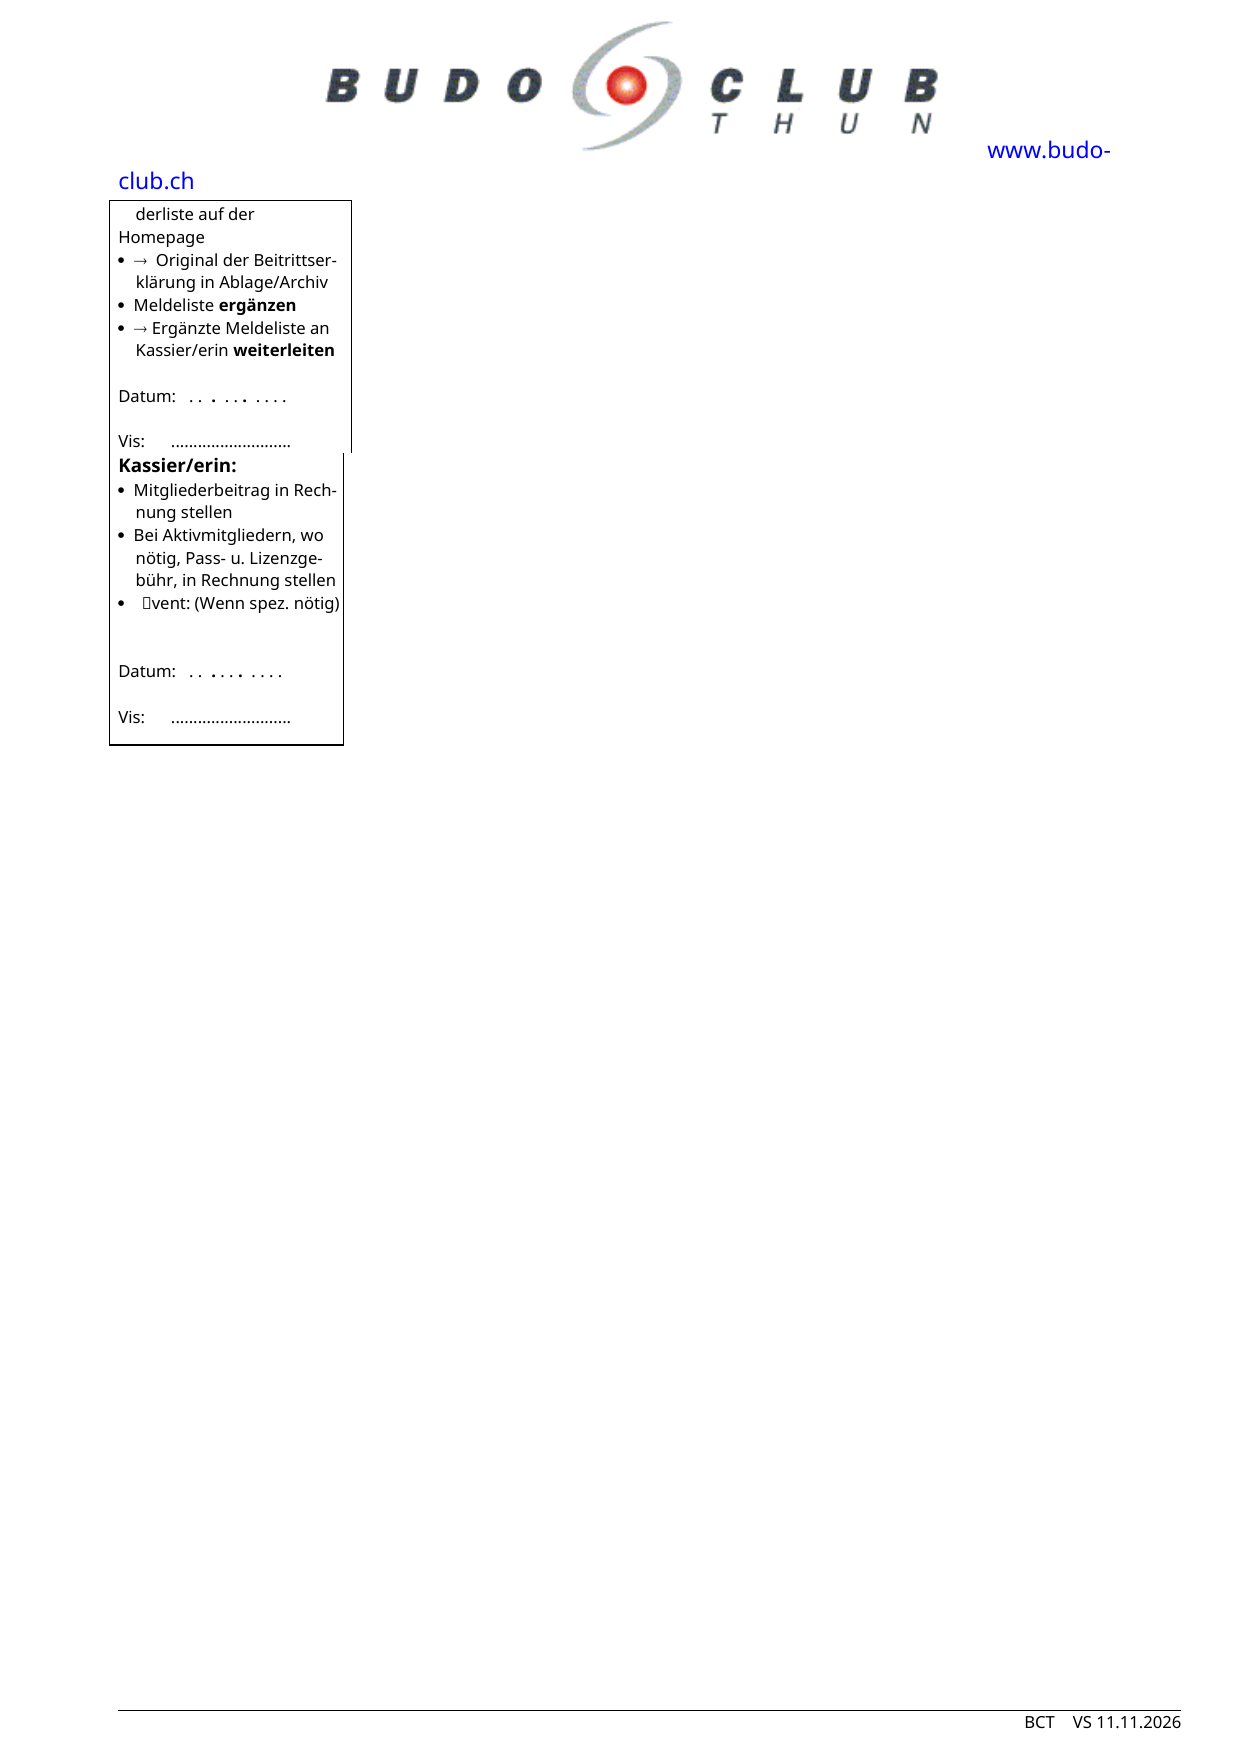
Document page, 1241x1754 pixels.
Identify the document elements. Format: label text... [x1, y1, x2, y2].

text derliste auf der Homepage [110, 201, 351, 248]
text  Mitgliederbeitrag in Rech- [118, 478, 343, 501]
text Kassier/erin: [118, 453, 343, 478]
text  Meldeliste ergänzen [118, 294, 343, 316]
text  Original der Beitrittser- [118, 248, 343, 271]
text Datum: . . . . . . . . . . [118, 384, 343, 407]
text nung stellen [118, 501, 343, 523]
text Vis: ........................... [110, 702, 343, 744]
text Datum: . . . . . . . . . . [118, 660, 343, 682]
text vent: (Wenn spez. nötig) [118, 592, 343, 614]
text Vis: ........................... [118, 430, 343, 453]
text   Ergänzte Meldeliste an [118, 316, 343, 339]
text Kassier/erin weiterleiten [118, 339, 343, 362]
text klärung in Ablage/Archiv [118, 271, 343, 294]
text  Bei Aktivmitgliedern, wo nötig, Pass- u. Lizenzge- bühr, in Rechnung stellen [118, 523, 343, 592]
picture [295, 14, 987, 159]
